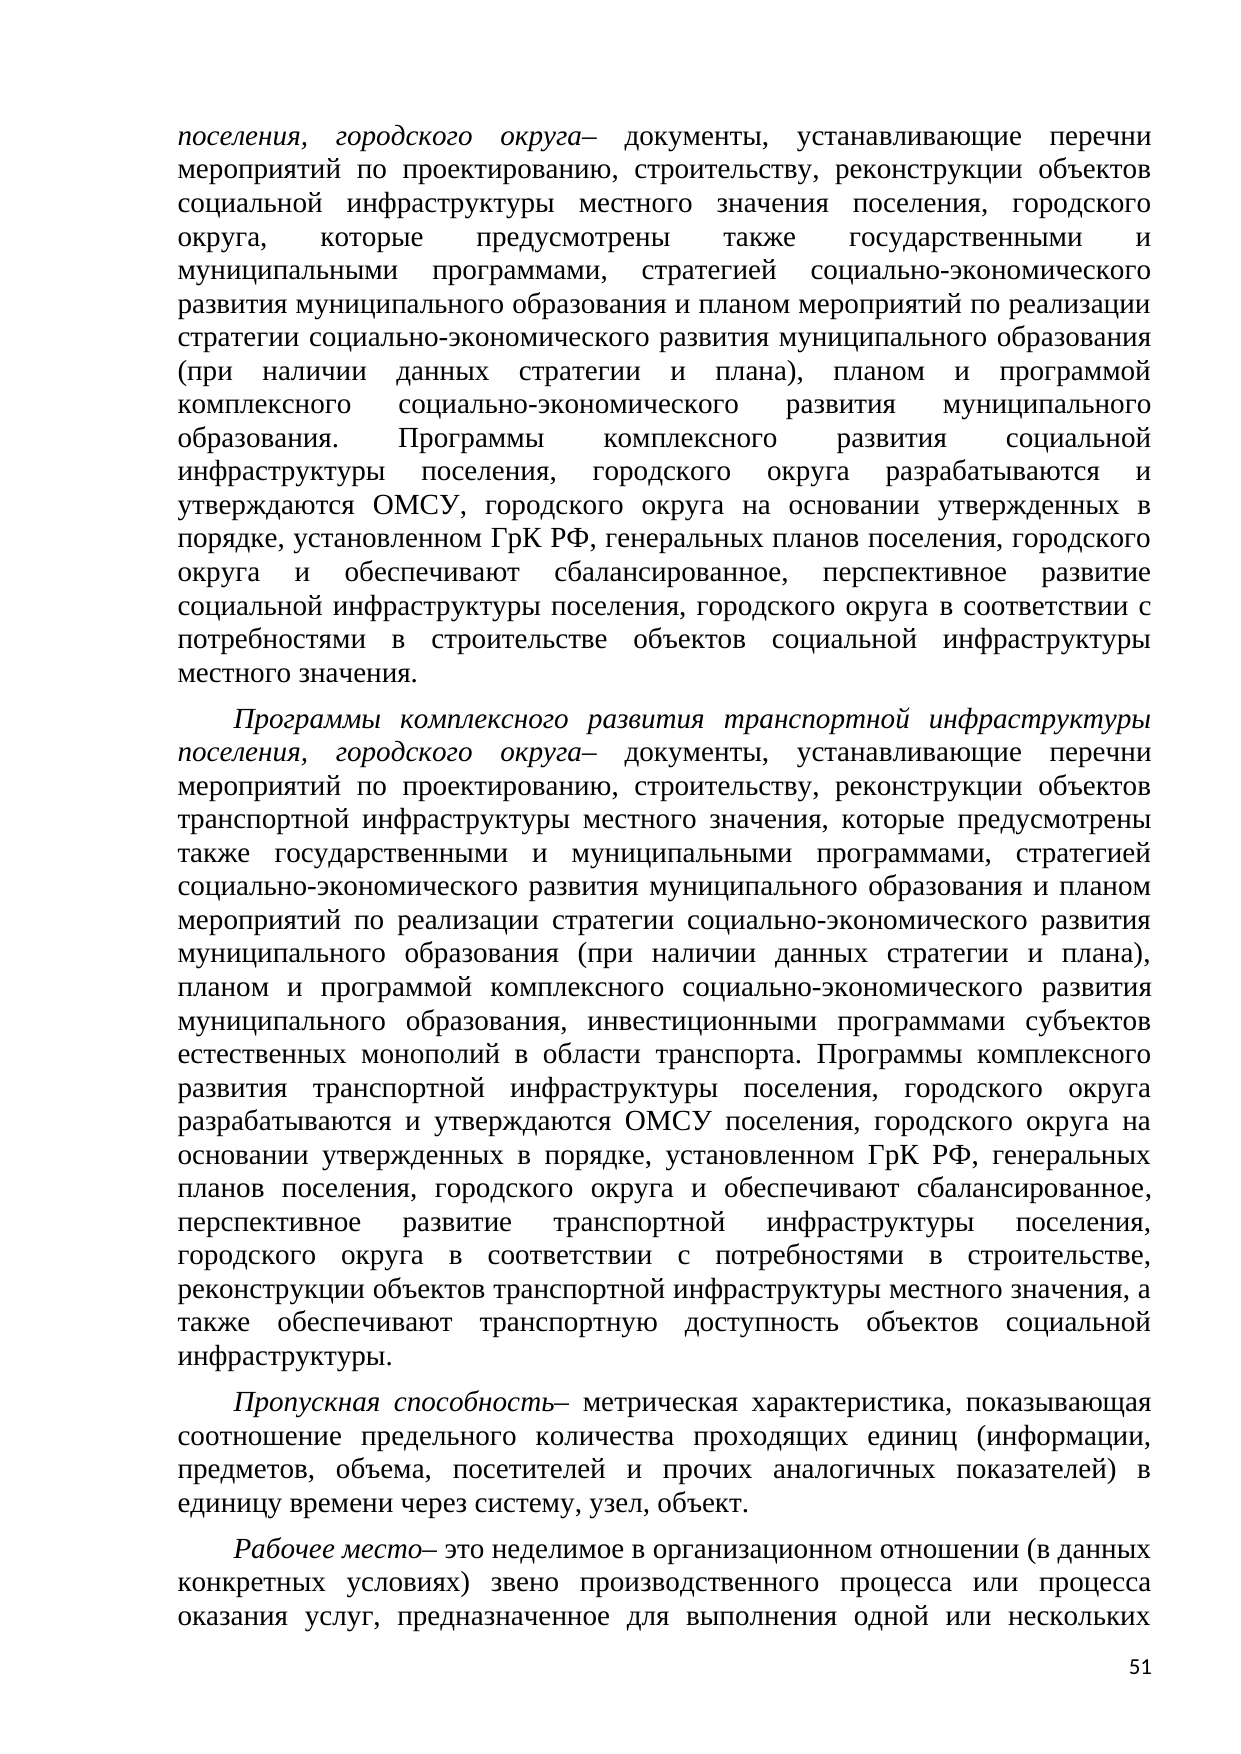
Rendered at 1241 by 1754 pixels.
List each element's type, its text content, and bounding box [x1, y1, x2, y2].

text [177, 1531, 1152, 1631]
text Пропускная способность– метрическая характеристика, показывающая соотношение предельного количества проходящих единиц (информации, предметов, объема, посетителей и прочих аналогичных показателей) в единицу времени через систему, узел, объект. [177, 1384, 1152, 1518]
text Программы комплексного развития транспортной инфраструктуры поселения, городского округа– документы, устанавливающие перечни мероприятий по проектированию, строительству, реконструкции объектов транспортной инфраструктуры местного значения, которые предусмотрены также государственными и муниципальными программами, стратегией социально-экономического развития муниципального образования и планом мероприятий по реализации стратегии социально-экономического развития муниципального образования (при наличии данных стратегии и плана), планом и программой комплексного социально-экономического развития муниципального образования, инвестиционными программами субъектов естественных монополий в области транспорта. Программы комплексного развития транспортной инфраструктуры поселения, городского округа разрабатываются и утверждаются ОМСУ поселения, городского округа на основании утвержденных в порядке, установленном ГрК РФ, генеральных планов поселения, городского округа и обеспечивают сбалансированное, перспективное развитие транспортной инфраструктуры поселения, городского округа в соответствии с потребностями в строительстве, реконструкции объектов транспортной инфраструктуры местного значения, а также обеспечивают транспортную доступность объектов социальной инфраструктуры. [177, 701, 1152, 1372]
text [177, 118, 1152, 688]
